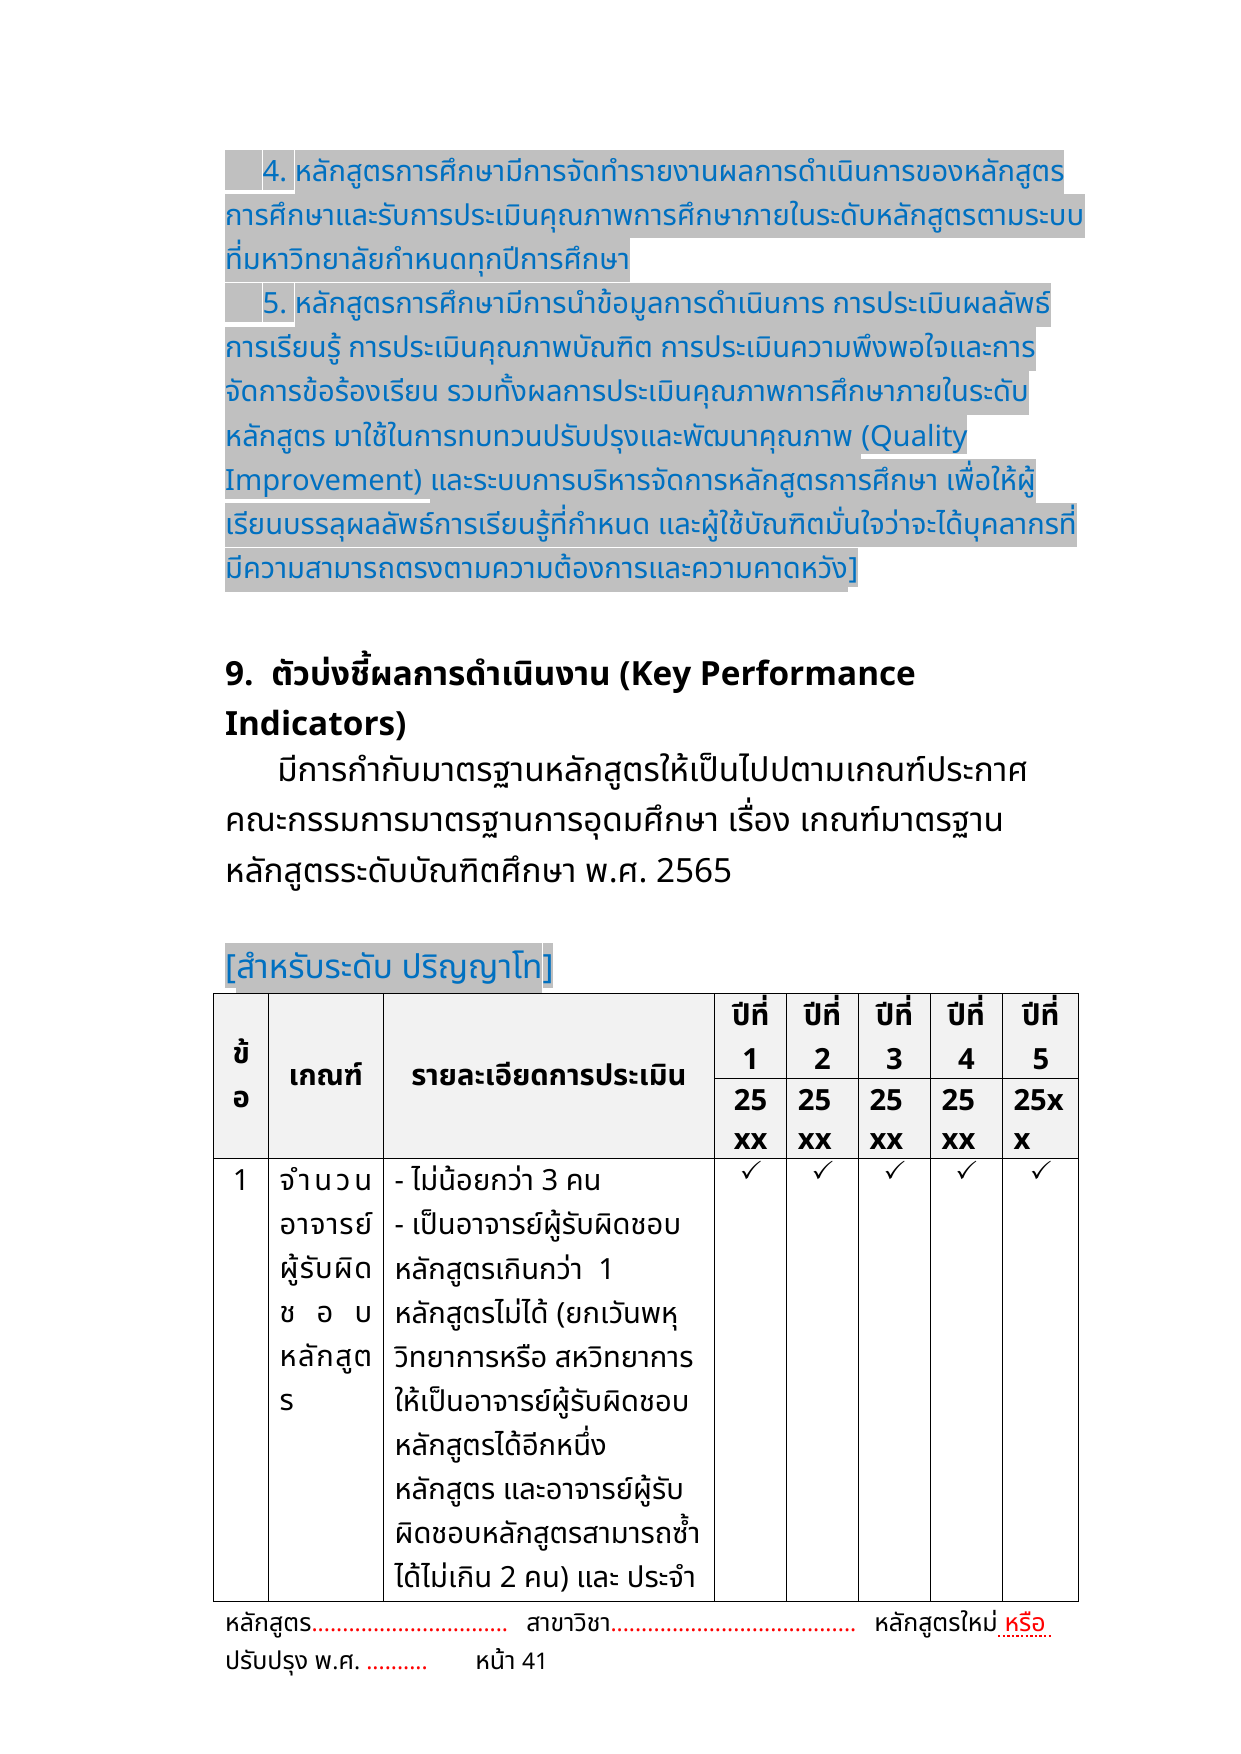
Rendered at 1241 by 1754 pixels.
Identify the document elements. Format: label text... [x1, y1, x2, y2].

table_header ข้อ [214, 994, 268, 1158]
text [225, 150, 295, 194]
table_cell [787, 1159, 858, 1601]
text 5. หลักสูตรการศึกษามีการนำข้อมูลการดำเนินการ การประเมินผลลัพธ์การเรียนรู้ การประเมินคุณภาพบัณฑิต การประเมินความพึงพอใจและการจัดการข้อร้องเรียน รวมทั้งผลการประเมินคุณภาพการศึกษาภายในระดับหลักสูตร มาใช้ในการทบทวนปรับปรุงและพัฒนาคุณภาพ (Quality Improvement) และระบบการบริหารจัดการหลักสูตรการศึกษา เพื่อให้ผู้เรียนบรรลุผลลัพธ์การเรียนรู้ที่กำหนด และผู้ใช้บัณฑิตมั่นใจว่าจะได้บุคลากรที่มีความสามารถตรงตามความต้องการและความคาดหวัง] [225, 282, 1090, 592]
table_cell จำนวนอาจารย์ผู้รับผิดชอบหลักสูตร [269, 1159, 383, 1601]
table_header ปีที่ 3 [859, 994, 930, 1078]
table_cell 25xx [1003, 1079, 1078, 1158]
text มีการกำกับมาตรฐานหลักสูตรให้เป็นไปปตามเกณฑ์ประกาศคณะกรรมการมาตรฐานการอุดมศึกษา เรื่อง เกณฑ์มาตรฐานหลักสูตรระดับบัณฑิตศึกษา พ.ศ. 2565 [225, 746, 1090, 897]
table_cell [859, 1159, 930, 1601]
table_cell [1003, 1159, 1078, 1601]
text 9. ตัวบ่งชี้ผลการดำเนินงาน (Key Performance Indicators) [225, 649, 1090, 746]
table_header เกณฑ์ [269, 994, 383, 1158]
table_cell [715, 1159, 786, 1601]
text 4. หลักสูตรการศึกษามีการจัดทำรายงานผลการดำเนินการของหลักสูตรการศึกษาและรับการประเมินคุณภาพการศึกษาภายในระดับหลักสูตรตามระบบที่มหาวิทยาลัยกำหนดทุกปีการศึกษา [630, 150, 1090, 282]
table_header ปีที่ 4 [931, 994, 1002, 1078]
table_cell 1 [214, 1159, 268, 1601]
table_cell 25xx [715, 1079, 786, 1158]
table_header ปีที่ 1 [715, 994, 786, 1078]
table_cell 25xx [859, 1079, 930, 1158]
table_header รายละเอียดการประเมิน [384, 994, 714, 1158]
table_cell [931, 1159, 1002, 1601]
table_header ปีที่ 2 [787, 994, 858, 1078]
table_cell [384, 1159, 714, 1601]
table_cell 25xx [931, 1079, 1002, 1158]
text [สำหรับระดับ ปริญญาโท] [225, 942, 1090, 993]
table_header ปีที่ 5 [1003, 994, 1078, 1078]
table_cell 25xx [787, 1079, 858, 1158]
